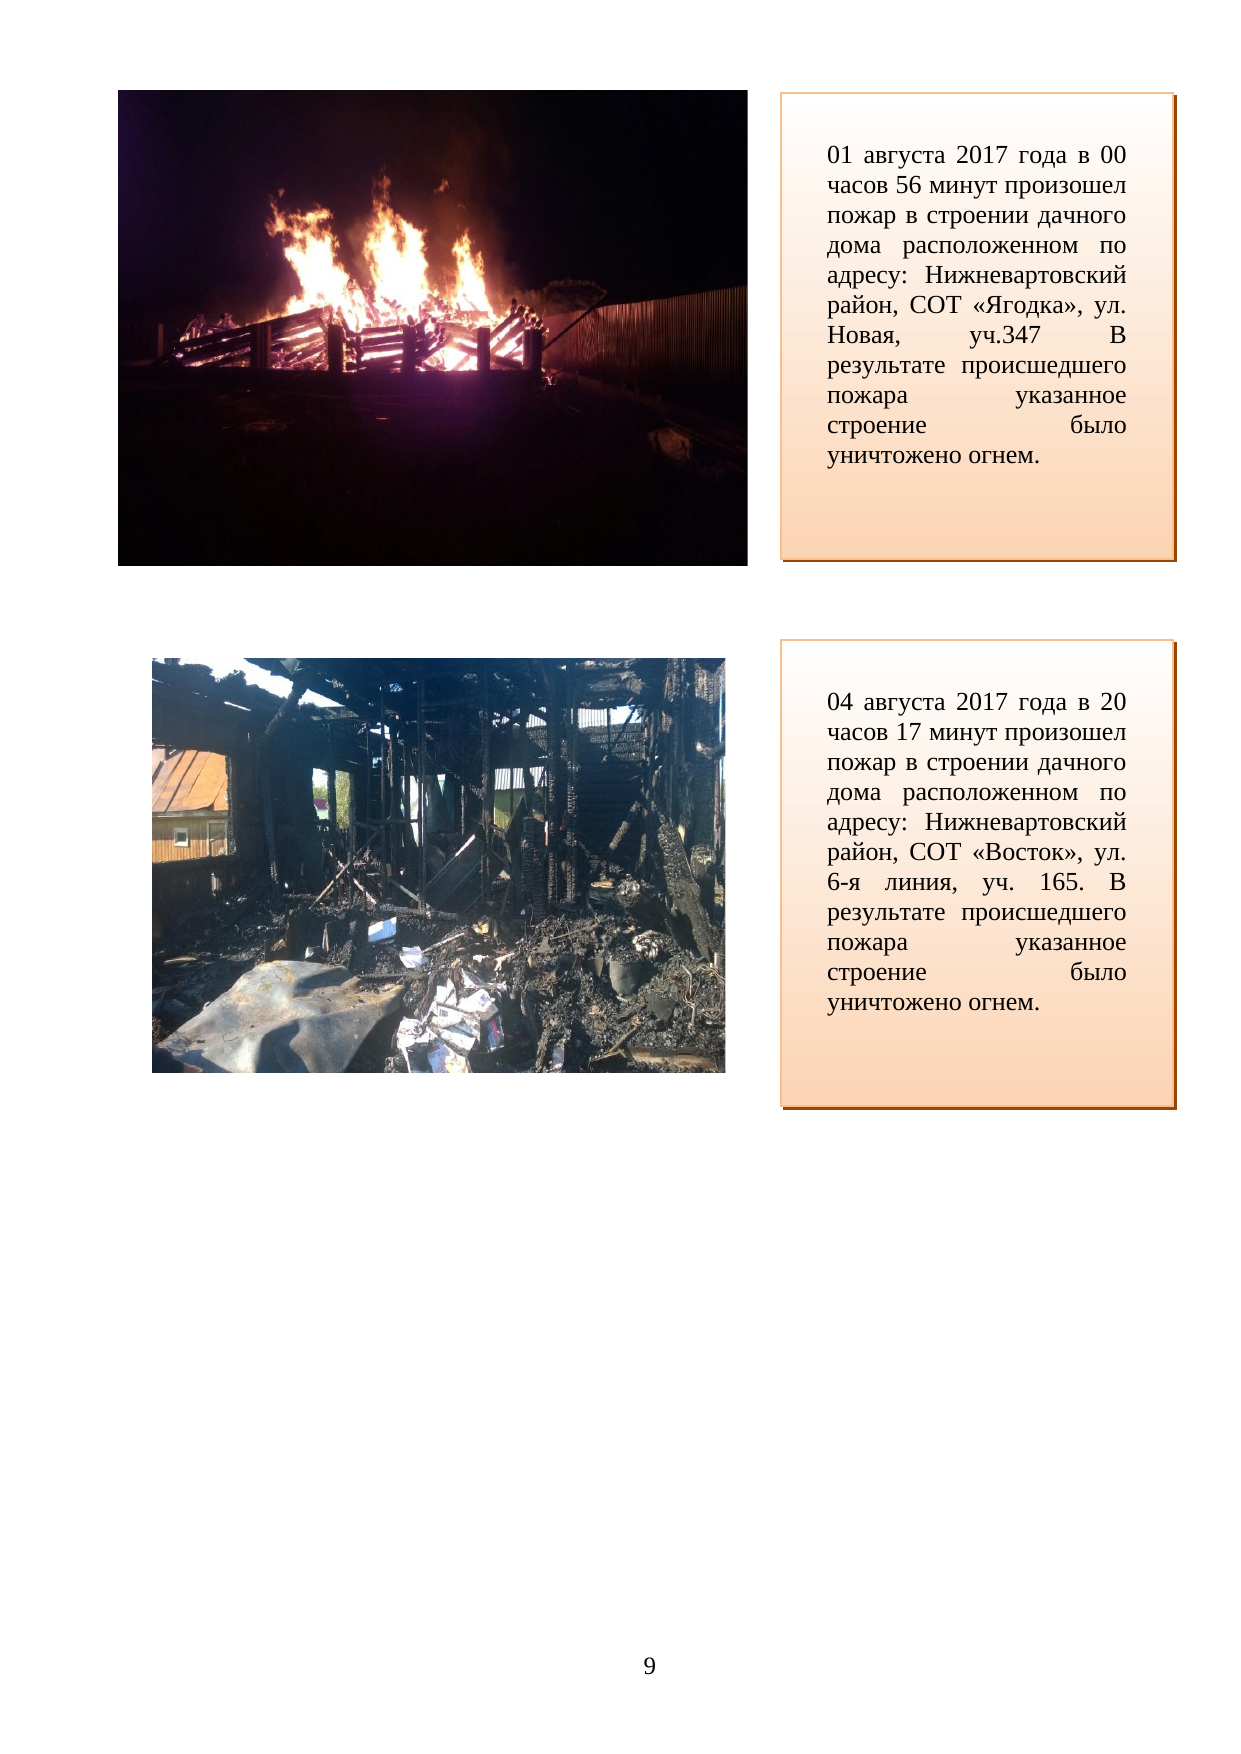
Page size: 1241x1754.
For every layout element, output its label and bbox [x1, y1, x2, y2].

picture [118, 90, 748, 566]
picture [152, 658, 726, 1073]
